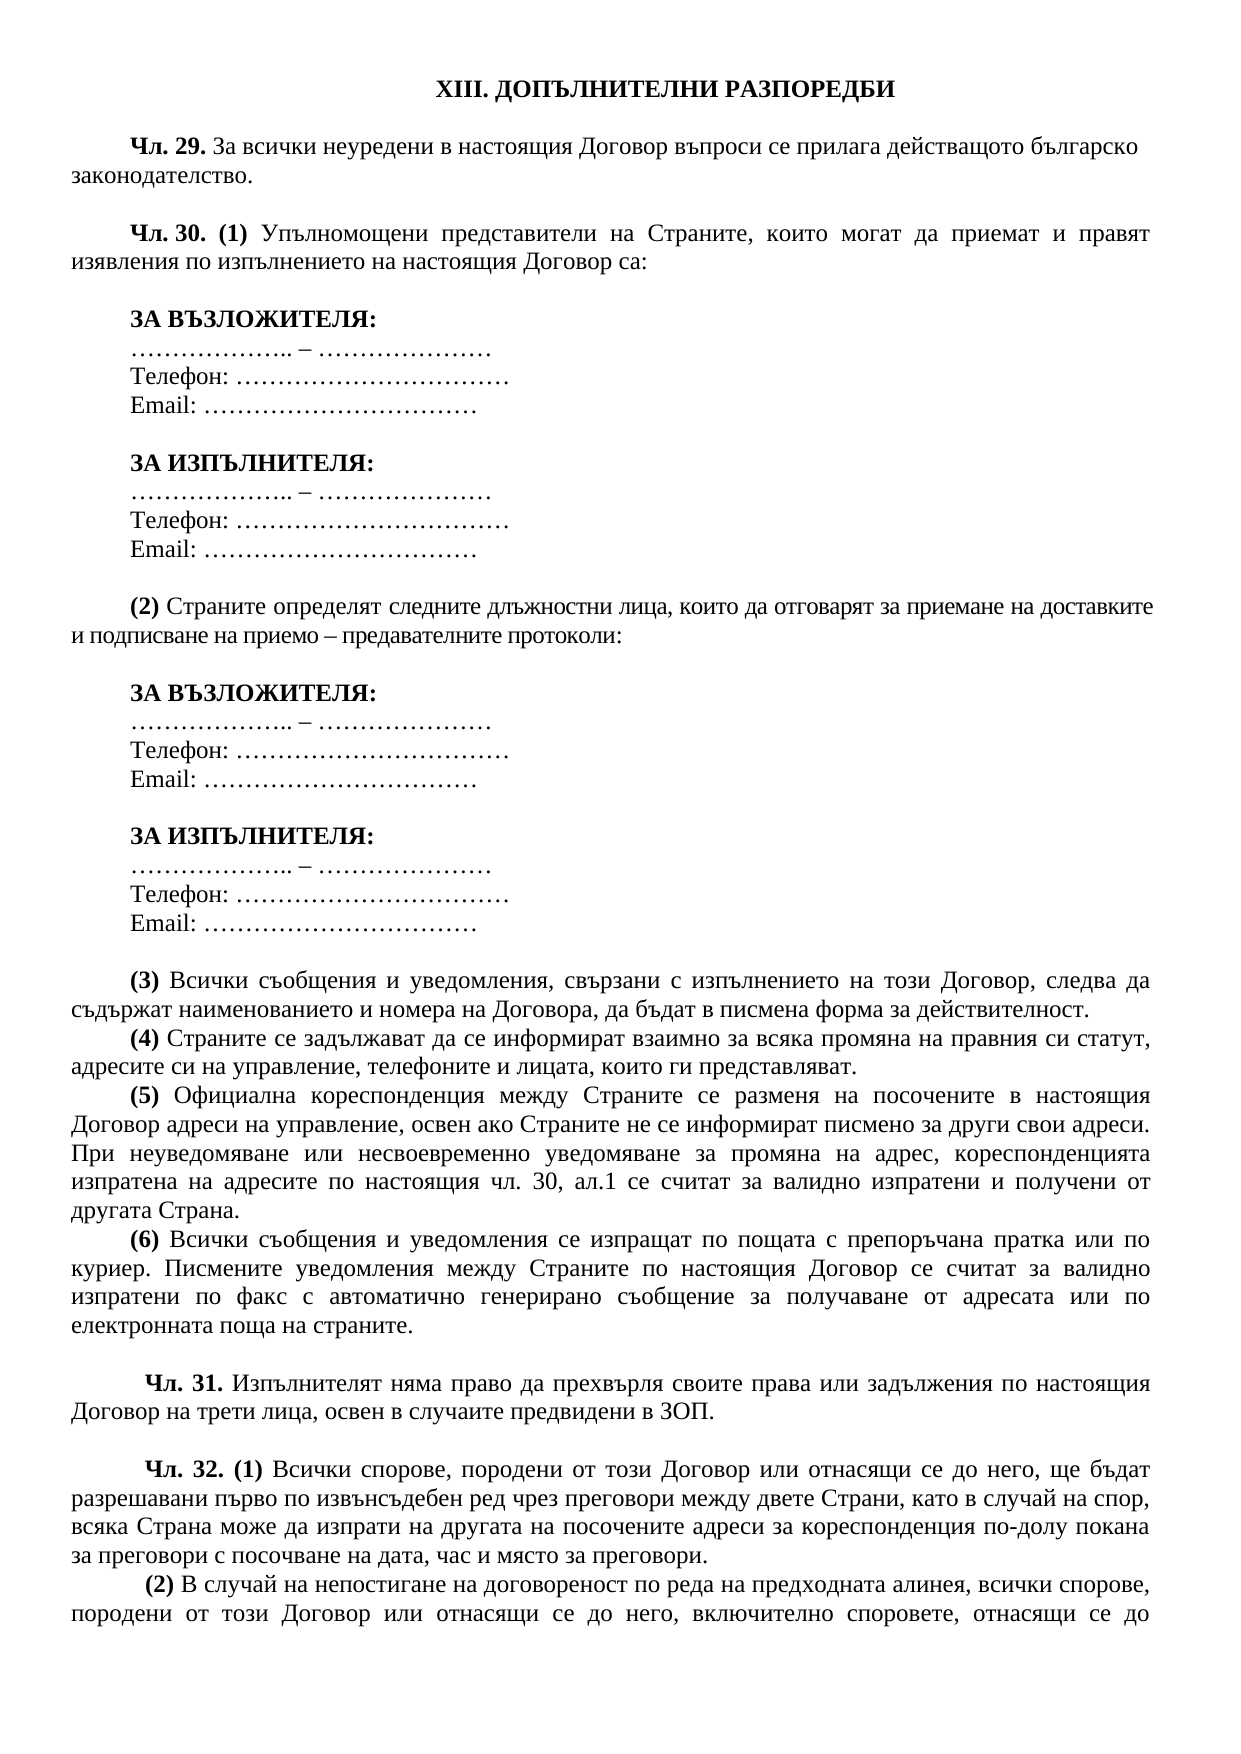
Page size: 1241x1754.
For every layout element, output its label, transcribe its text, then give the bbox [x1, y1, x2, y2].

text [71, 1569, 1152, 1626]
text ЗА ВЪЗЛОЖИТЕЛЯ: [130, 678, 1152, 706]
text (4) Страните се задължават да се информират взаимно за всяка промяна на правния си статут, адресите си на управление, телефоните и лицата, които ги представляват. [71, 1023, 1152, 1080]
text Чл. 30. (1) Упълномощени представители на Страните, които могат да приемат и правят изявления по изпълнението на настоящия Договор са: [71, 218, 1152, 275]
text ……………….. – ………………… [130, 333, 1152, 361]
text ЗА ИЗПЪЛНИТЕЛЯ: [130, 821, 1152, 850]
text Телефон: …………………………… [130, 505, 1152, 534]
text ЗА ВЪЗЛОЖИТЕЛЯ: [130, 304, 1152, 333]
text (3) Всички съобщения и уведомления, свързани с изпълнението на този Договор, следва да съдържат наименованието и номера на Договора, да бъдат в писмена форма за действителност. [71, 965, 1152, 1023]
text Email: …………………………… [130, 908, 1152, 936]
text Email: …………………………… [130, 390, 1152, 419]
text Телефон: …………………………… [130, 361, 1152, 390]
text (2) Страните определят следните длъжностни лица, които да отговарят за приемане на доставките и подписване на приемо – предавателните протоколи: [71, 591, 1154, 649]
text ЗА ИЗПЪЛНИТЕЛЯ: [130, 448, 1152, 476]
text Email: …………………………… [130, 534, 1152, 563]
text XIII. ДОПЪЛНИТЕЛНИ РАЗПОРЕДБИ [179, 74, 1152, 103]
text (5) Официална кореспонденция между Страните се разменя на посочените в настоящия Договор адреси на управление, освен ако Страните не се информират писмено за други свои адреси. При неуведомяване или несвоевременно уведомяване за промяна на адрес, кореспонденцията изпратена на адресите по настоящия чл. 30, ал.1 се считат за валидно изпратени и получени от другата Страна. [71, 1080, 1152, 1224]
text (6) Всички съобщения и уведомления се изпращат по пощата с препоръчана пратка или по куриер. Писмените уведомления между Страните по настоящия Договор се считат за валидно изпратени по факс с автоматично генерирано съобщение за получаване от адресата или по електронната поща на страните. [71, 1224, 1152, 1339]
text Чл. 31. Изпълнителят няма право да прехвърля своите права или задължения по настоящия Договор на трети лица, освен в случаите предвидени в ЗОП. [71, 1368, 1152, 1425]
text Телефон: …………………………… [130, 735, 1152, 764]
text ……………….. – ………………… [130, 476, 1152, 505]
text Чл. 32. (1) Всички спорове, породени от този Договор или отнасящи се до него, ще бъдат разрешавани първо по извънсъдебен ред чрез преговори между двете Страни, като в случай на спор, всяка Страна може да изпрати на другата на посочените адреси за кореспонденция по-долу покана за преговори с посочване на дата, час и място за преговори. [71, 1454, 1152, 1569]
text Чл. 29. За всички неуредени в настоящия Договор въпроси се прилага действащото българско законодателство. [71, 131, 1152, 189]
text Телефон: …………………………… [130, 879, 1152, 908]
text ……………….. – ………………… [130, 850, 1152, 879]
text ……………….. – ………………… [130, 706, 1152, 735]
text Email: …………………………… [130, 764, 1152, 793]
